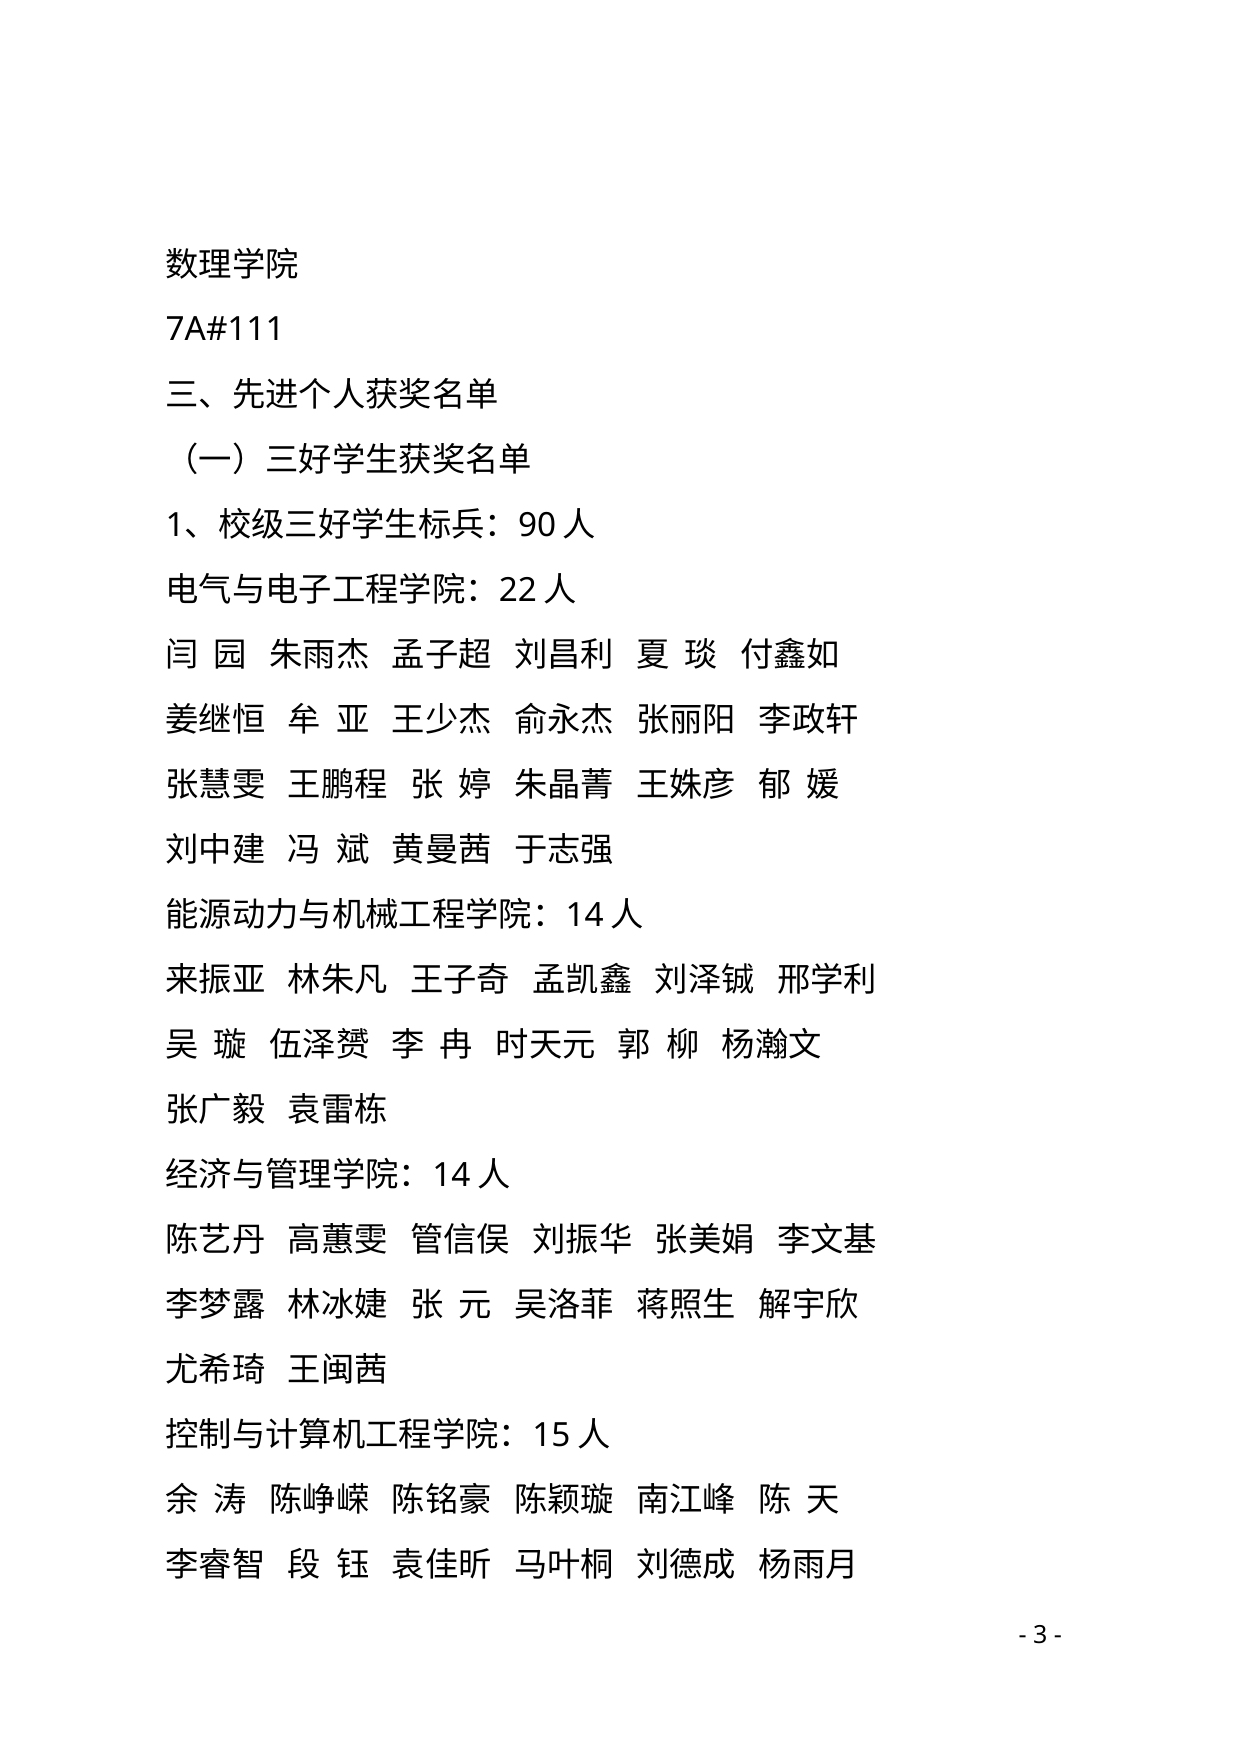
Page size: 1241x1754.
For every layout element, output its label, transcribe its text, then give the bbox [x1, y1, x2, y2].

text #111 [165, 295, 1087, 360]
text 数理学院 [165, 230, 1087, 295]
text 电气与电子工程学院：22人 [165, 555, 1087, 620]
text 三、先进个人获奖名单 [165, 360, 1087, 425]
text 吴 璇 伍泽赟 李 冉 时天元 郭 柳 杨瀚文 [165, 1010, 1087, 1075]
text 尤希琦 王闽茜 [165, 1335, 1087, 1400]
text 张广毅 袁雷栋 [165, 1075, 1087, 1140]
text 来振亚 林朱凡 王子奇 孟凯鑫 刘泽铖 邢学利 [165, 945, 1087, 1010]
text 李睿智 段 钰 袁佳昕 马叶桐 刘德成 杨雨月 [165, 1530, 1087, 1595]
text 经济与管理学院：14人 [165, 1140, 1087, 1205]
text 1、校级三好学生标兵：90人 [165, 490, 1087, 555]
text 陈艺丹 高蕙雯 管信俣 刘振华 张美娟 李文基 [165, 1205, 1087, 1270]
text 能源动力与机械工程学院：14人 [165, 880, 1087, 945]
text 刘中建 冯 斌 黄曼茜 于志强 [165, 815, 1087, 880]
text 姜继恒 牟 亚 王少杰 俞永杰 张丽阳 李政轩 [165, 685, 1087, 750]
text （一）三好学生获奖名单 [165, 425, 1087, 490]
text 张慧雯 王鹏程 张 婷 朱晶菁 王姝彦 郁 媛 [165, 750, 1087, 815]
text 余 涛 陈峥嵘 陈铭豪 陈颖璇 南江峰 陈 天 [165, 1465, 1087, 1530]
text 李梦露 林冰婕 张 元 吴洛菲 蒋照生 解宇欣 [165, 1270, 1087, 1335]
text 闫 园 朱雨杰 孟子超 刘昌利 夏 琰 付鑫如 [165, 620, 1087, 685]
text 控制与计算机工程学院：15人 [165, 1400, 1087, 1465]
